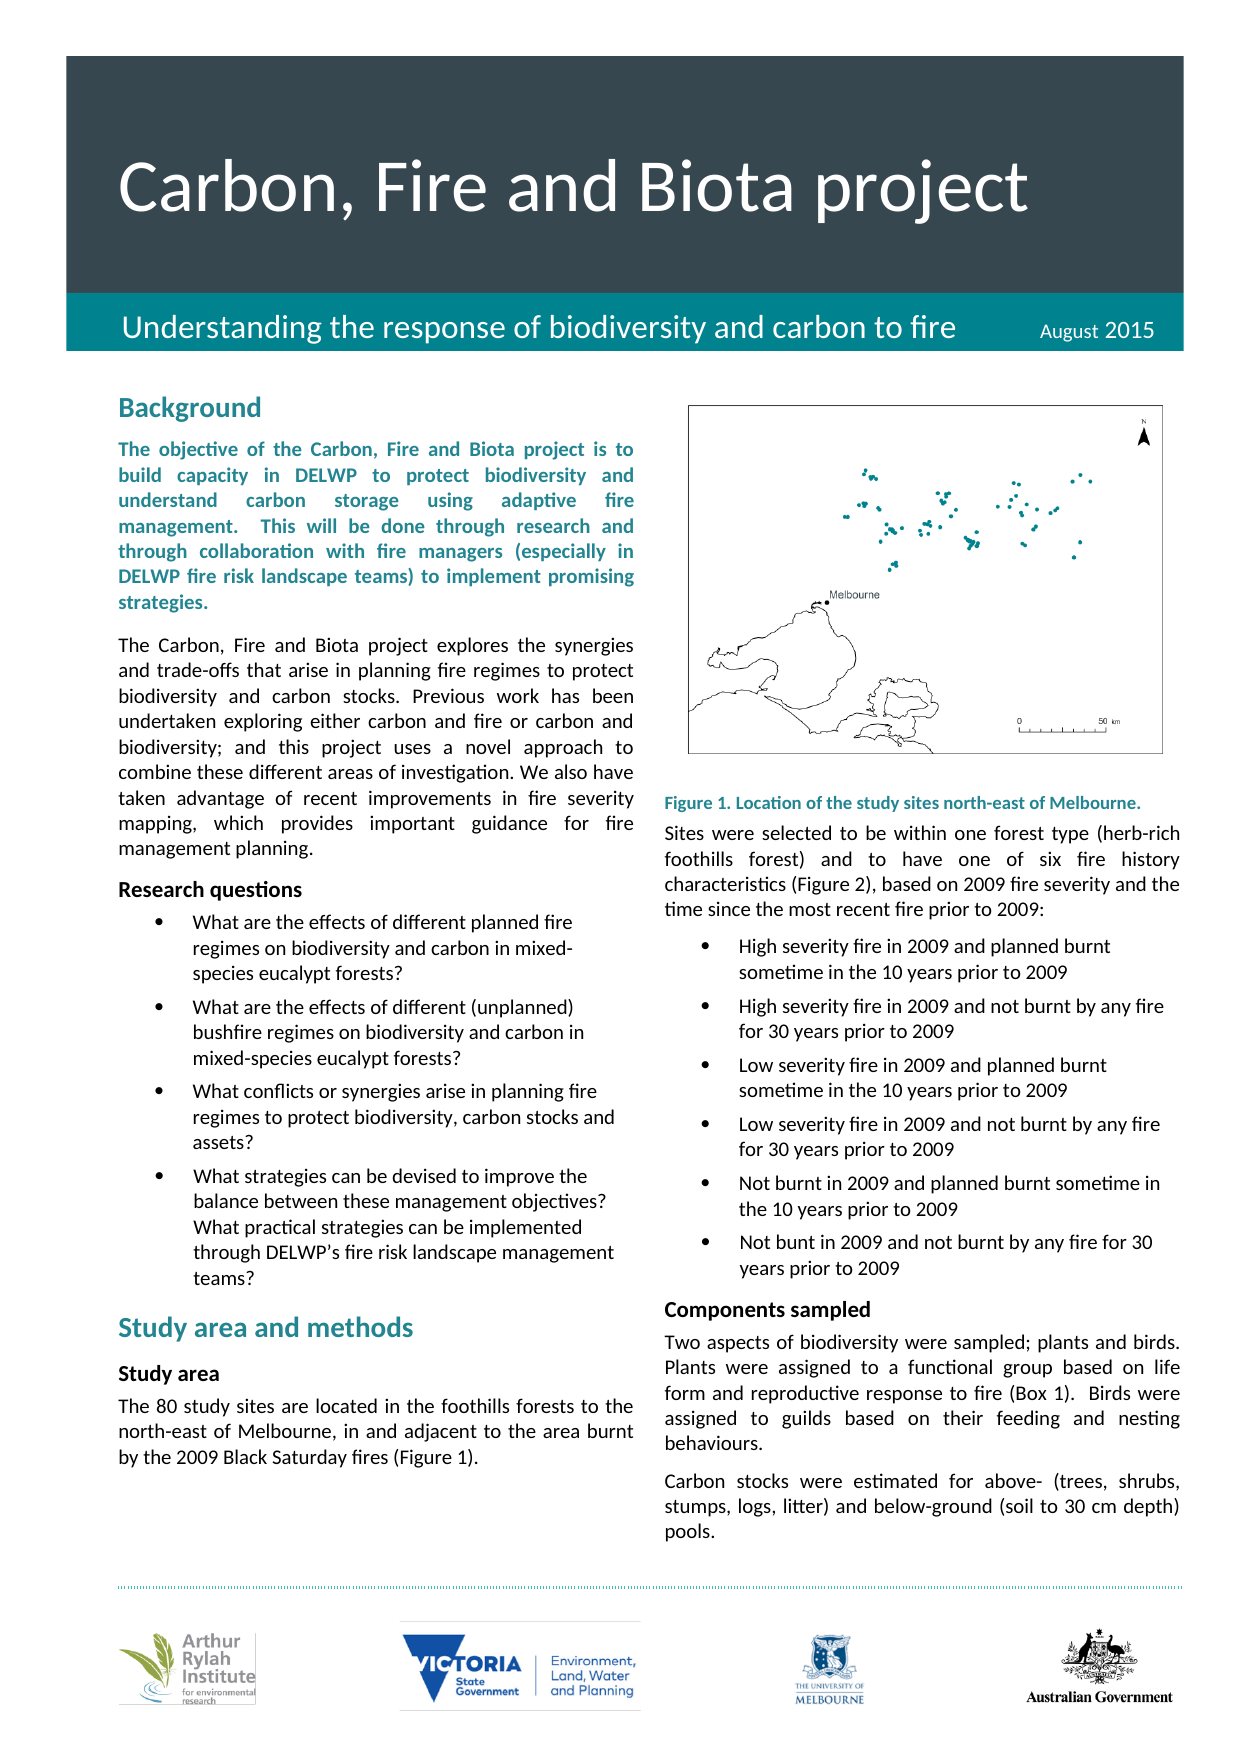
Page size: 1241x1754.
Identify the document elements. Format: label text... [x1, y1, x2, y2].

text High severity fire in 2009 and not burnt by any fire for 30 years prior to 2009 [702, 993, 1181, 1044]
text What conflicts or synergies arise in planning fire regimes to protect biodiversity, carbon stocks and assets? [155, 1079, 635, 1155]
text Carbon stocks were estimated for above- (trees, shrubs, stumps, logs, litter) and below-ground (soil to 30 cm depth) pools. [664, 1468, 1181, 1544]
text Not burnt in 2009 and planned burnt sometime in the 10 years prior to 2009 [702, 1170, 1181, 1221]
picture [664, 389, 1182, 777]
text Components sampled [664, 1295, 1181, 1323]
text Sites were selected to be within one forest type (herb-rich foothills forest) and to have one of six fire history characteristics (Figure 2), based on 2009 fire severity and the time since the most recent fire prior to 2009: [664, 820, 1181, 922]
text The 80 study sites are located in the foothills forests to the north-east of Melbourne, in and adjacent to the area burnt by the 2009 Black Saturday fires (Figure 1). [118, 1393, 635, 1469]
text Study area and methods [118, 1309, 635, 1345]
picture [119, 1619, 1181, 1713]
table_header Carbon, Fire and Biota project [107, 138, 1138, 389]
text What are the effects of different (unplanned) bushfire regimes on biodiversity and carbon in mixed-species eucalypt forests? [155, 994, 635, 1070]
picture [65, 56, 1184, 350]
text The Carbon, Fire and Biota project explores the synergies and trade-offs that arise in planning fire regimes to protect biodiversity and carbon stocks. Previous work has been undertaken exploring either carbon and fire or carbon and biodiversity; and this project uses a novel approach to combine these different areas of investigation. We also have taken advantage of recent improvements in fire severity mapping, which provides important guidance for fire management planning. [118, 632, 635, 861]
text Background [118, 389, 635, 425]
text High severity fire in 2009 and planned burnt sometime in the 10 years prior to 2009 [702, 934, 1181, 984]
text Figure 1. Location of the study sites north-east of Melbourne. [664, 791, 1181, 814]
text Research questions [118, 876, 635, 904]
text What strategies can be devised to improve the balance between these management objectives? What practical strategies can be implemented through DELWP’s fire risk landscape management teams? [156, 1163, 635, 1290]
text Two aspects of biodiversity were sampled; plants and birds. Plants were assigned to a functional group based on life form and reproductive response to fire (Box 1). Birds were assigned to guilds based on their feeding and nesting behaviours. [664, 1329, 1181, 1456]
text Low severity fire in 2009 and planned burnt sometime in the 10 years prior to 2009 [702, 1052, 1181, 1103]
text Study area [118, 1359, 635, 1387]
text Not bunt in 2009 and not burnt by any fire for 30 years prior to 2009 [702, 1229, 1181, 1280]
text Low severity fire in 2009 and not burnt by any fire for 30 years prior to 2009 [702, 1111, 1181, 1162]
text What are the effects of different planned fire regimes on biodiversity and carbon in mixed-species eucalypt forests? [155, 909, 635, 986]
text The objective of the Carbon, Fire and Biota project is to build capacity in DELWP to protect biodiversity and understand carbon storage using adaptive fire management. This will be done through research and through collaboration with fire managers (especially in DELWP fire risk landscape teams) to implement promising strategies. [118, 437, 635, 614]
